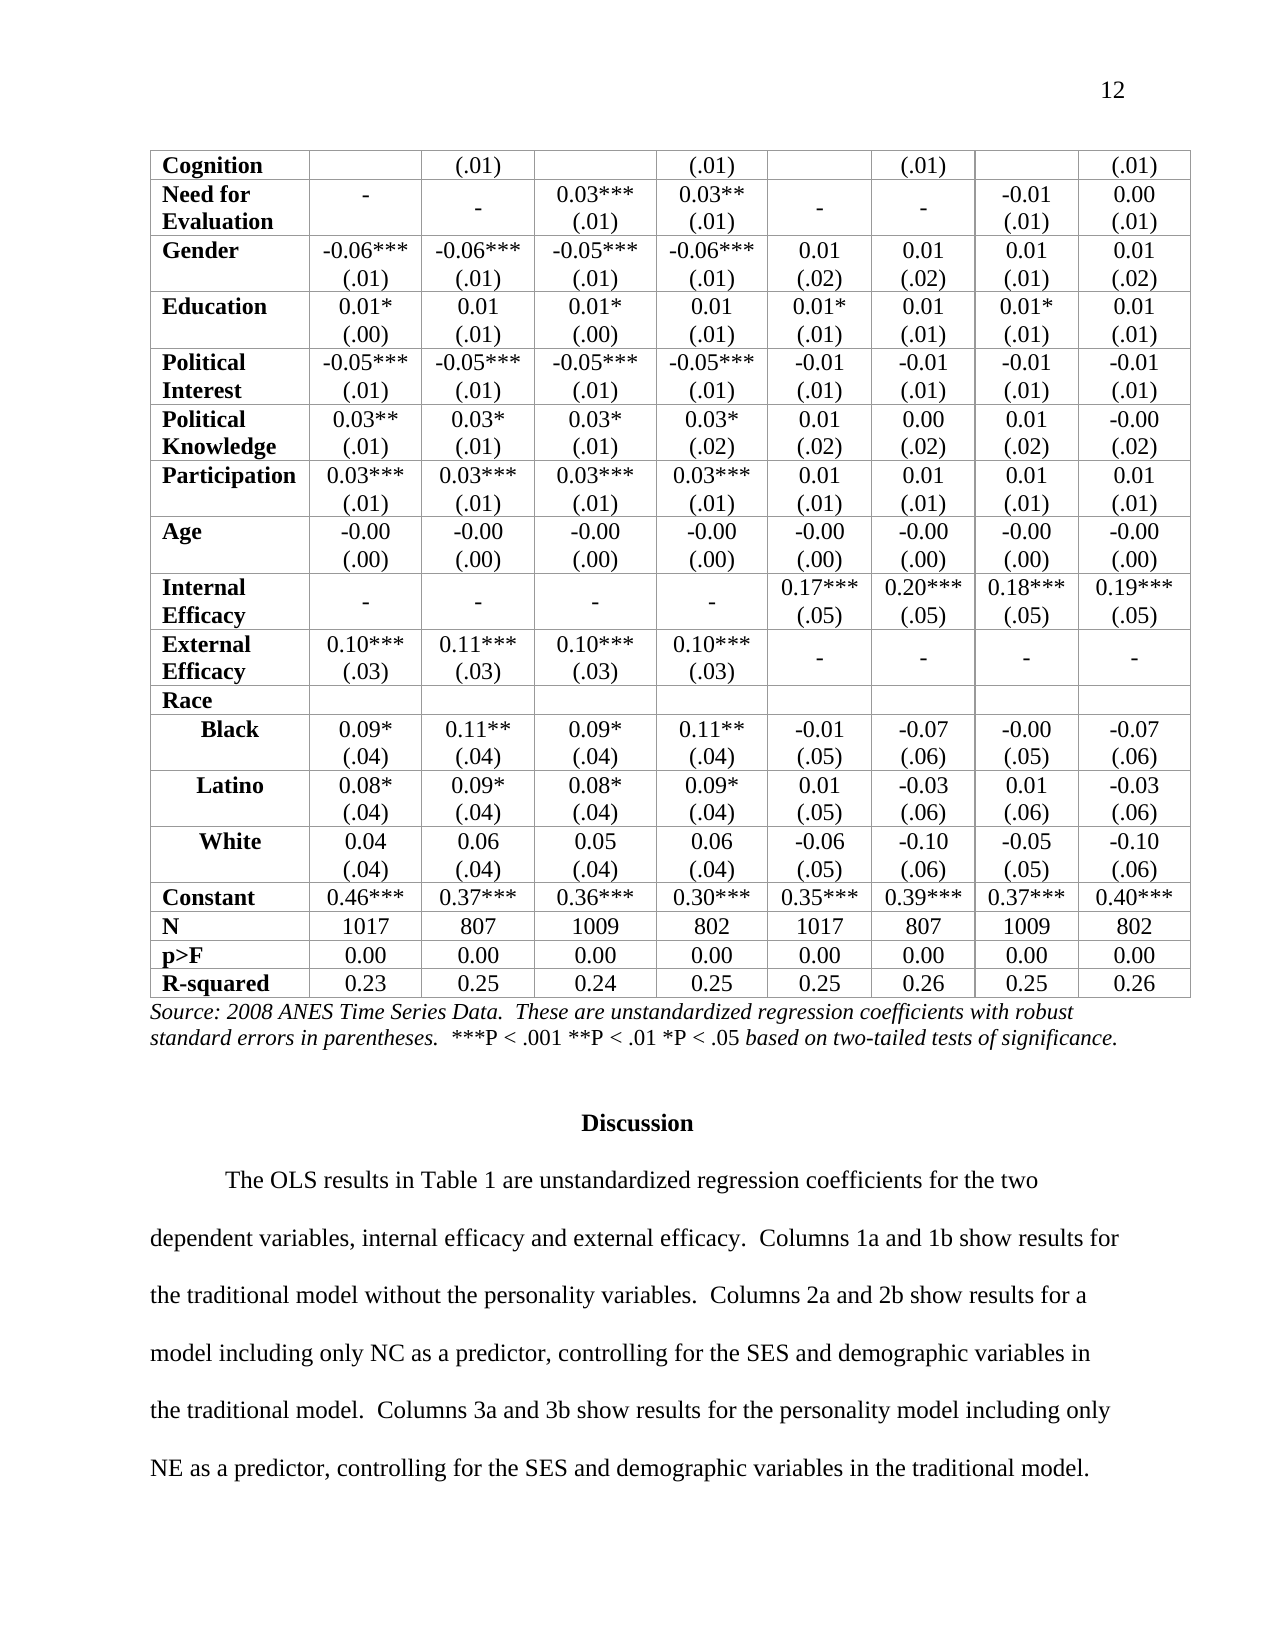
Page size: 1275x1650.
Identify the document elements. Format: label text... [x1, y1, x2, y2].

table_cell 0.06 (.04) [422, 827, 534, 882]
table_cell -0.01 (.05) [768, 715, 871, 770]
table_cell 0.09* (.04) [657, 771, 767, 826]
table_cell - [422, 574, 534, 629]
table_cell 0.37*** [422, 883, 534, 911]
table_cell 0.01 (.01) [657, 292, 767, 347]
table_cell 0.03** (.01) [310, 405, 421, 460]
table_cell Internal Efficacy [151, 574, 309, 629]
table_cell 0.03* (.01) [422, 405, 534, 460]
table_cell -0.03 (.06) [872, 771, 974, 826]
table_cell -0.00 (.01) [1079, 151, 1190, 179]
table_cell 1017 [768, 912, 871, 939]
table_cell 0.09* (.04) [310, 715, 421, 770]
table_cell -0.06*** (.01) [310, 236, 421, 291]
table_cell [657, 686, 767, 713]
table_cell 0.01 (.01) [872, 461, 974, 516]
table_cell -0.00 (.00) [657, 517, 767, 572]
table_cell -0.10 (.06) [872, 827, 974, 882]
table_cell 0.03* (.01) [535, 405, 656, 460]
table_cell 0.03*** (.01) [422, 461, 534, 516]
table_cell 0.26 [872, 969, 974, 997]
table_cell - [535, 574, 656, 629]
table_cell 0.01* (.00) [535, 292, 656, 347]
table_cell 1009 [976, 912, 1078, 939]
table_cell Need for Cognition [151, 151, 309, 179]
table_cell 0.26 [1079, 969, 1190, 997]
table_cell -0.05*** (.01) [422, 349, 534, 404]
table_cell Constant [151, 883, 309, 911]
table_cell - [535, 151, 656, 179]
table_cell 0.20*** (.05) [872, 574, 974, 629]
table_cell 802 [1079, 912, 1190, 939]
table_cell 0.11** (.04) [657, 715, 767, 770]
table_cell 0.03*** (.01) [535, 180, 656, 235]
table_cell 0.04 (.04) [310, 827, 421, 882]
table_cell -0.01 (.01) [872, 349, 974, 404]
table_cell 807 [422, 912, 534, 939]
table_cell 802 [657, 912, 767, 939]
table_cell 0.00 [872, 941, 974, 968]
table_cell -0.00 (.00) [768, 517, 871, 572]
table_cell [422, 686, 534, 713]
table_cell White [151, 827, 309, 882]
table_cell 0.01 (.01) [422, 292, 534, 347]
table_cell - [310, 151, 421, 179]
table_cell Gender [151, 236, 309, 291]
table_cell External Efficacy [151, 630, 309, 685]
table_cell 0.00 (.01) [1079, 180, 1190, 235]
table_cell -0.00 (.00) [976, 517, 1078, 572]
table_cell 0.35*** [768, 883, 871, 911]
table_cell 1009 [535, 912, 656, 939]
table_cell 0.09* (.04) [422, 771, 534, 826]
table_cell 0.01 (.01) [1079, 461, 1190, 516]
table_cell Black [151, 715, 309, 770]
table_cell -0.00 (.00) [422, 517, 534, 572]
table_cell Need for Evaluation [151, 180, 309, 235]
table_cell 0.08* (.04) [535, 771, 656, 826]
table_cell 0.40*** [1079, 883, 1190, 911]
table_cell 0.01 (.05) [768, 771, 871, 826]
table_cell 0.25 [422, 969, 534, 997]
table_cell - [310, 180, 421, 235]
table_cell - [1079, 630, 1190, 685]
table_cell Age [151, 517, 309, 572]
table_cell 0.00 [422, 941, 534, 968]
table_cell [872, 686, 974, 713]
table_cell [976, 686, 1078, 713]
table_cell 0.00 [310, 941, 421, 968]
table_cell -0.01 (.01) [1079, 349, 1190, 404]
table_cell Political Interest [151, 349, 309, 404]
table_cell 0.19*** (.05) [1079, 574, 1190, 629]
table_cell 0.01 (.02) [1079, 236, 1190, 291]
table_cell -0.06*** (.01) [657, 236, 767, 291]
table_cell 0.01 (.01) [872, 292, 974, 347]
table_cell 0.46*** [310, 883, 421, 911]
table_cell 0.24 [535, 969, 656, 997]
table_cell 0.23 [310, 969, 421, 997]
table_cell Race [151, 686, 309, 713]
table_cell 0.10*** (.03) [657, 630, 767, 685]
table_cell [1079, 686, 1190, 713]
table_cell -0.00 (.00) [535, 517, 656, 572]
table_cell - [872, 180, 974, 235]
table_cell 0.25 [657, 969, 767, 997]
table_cell 0.00 [976, 941, 1078, 968]
table_cell 0.11** (.04) [422, 715, 534, 770]
table_cell -0.00 (.02) [1079, 405, 1190, 460]
table_cell - [768, 151, 871, 179]
table_cell - [422, 180, 534, 235]
table_cell -0.05*** (.01) [310, 349, 421, 404]
table_cell Political Knowledge [151, 405, 309, 460]
table_cell -0.00 (.00) [872, 517, 974, 572]
table_cell p>F [151, 941, 309, 968]
table_cell 0.01 (.01) [1079, 292, 1190, 347]
table_cell 0.01 (.06) [976, 771, 1078, 826]
table_cell - [976, 151, 1078, 179]
table_cell 0.03*** (.01) [535, 461, 656, 516]
table_cell 0.01* (.01) [976, 292, 1078, 347]
table_cell -0.01 (.01) [768, 349, 871, 404]
table_cell 0.01 (.02) [976, 405, 1078, 460]
table_cell -0.00 (.00) [1079, 517, 1190, 572]
table_cell 0.06 (.04) [657, 827, 767, 882]
table_cell N [151, 912, 309, 939]
table_cell - [768, 630, 871, 685]
table_cell 0.25 [768, 969, 871, 997]
table_cell 0.37*** [976, 883, 1078, 911]
table_cell 0.02** (.01) [657, 151, 767, 179]
table_cell -0.00 (.05) [976, 715, 1078, 770]
table_cell 0.01 (.01) [976, 236, 1078, 291]
table_cell 0.00 [768, 941, 871, 968]
table_cell -0.05 (.05) [976, 827, 1078, 882]
table_cell Education [151, 292, 309, 347]
table_cell -0.03 (.06) [1079, 771, 1190, 826]
table_cell 0.01* (.01) [768, 292, 871, 347]
table_cell -0.06*** (.01) [422, 236, 534, 291]
table_cell -0.07 (.06) [1079, 715, 1190, 770]
table_cell 0.11*** (.03) [422, 630, 534, 685]
table_cell 0.36*** [535, 883, 656, 911]
table_cell -0.05*** (.01) [535, 236, 656, 291]
table_cell 807 [872, 912, 974, 939]
table_cell -0.01 (.01) [976, 349, 1078, 404]
table_cell [535, 686, 656, 713]
text Discussion [150, 1108, 1125, 1137]
table_cell 0.01 (.01) [768, 461, 871, 516]
table_cell - [976, 630, 1078, 685]
table_cell Participation [151, 461, 309, 516]
table_cell - [768, 180, 871, 235]
table_cell 0.01* (.00) [310, 292, 421, 347]
table_cell [310, 686, 421, 713]
table_cell -0.05*** (.01) [657, 349, 767, 404]
table_cell 0.39*** [872, 883, 974, 911]
table_cell 0.03* (.02) [657, 405, 767, 460]
table_cell Latino [151, 771, 309, 826]
table_cell 0.10*** (.03) [535, 630, 656, 685]
table_cell 0.00 [1079, 941, 1190, 968]
table_cell -0.07 (.06) [872, 715, 974, 770]
table_cell 0.00 [657, 941, 767, 968]
table_cell 0.30*** [657, 883, 767, 911]
table_cell 0.01 (.01) [976, 461, 1078, 516]
table_cell 1017 [310, 912, 421, 939]
table_cell 0.00 (.02) [872, 405, 974, 460]
table_cell [768, 686, 871, 713]
table_cell 0.10*** (.03) [310, 630, 421, 685]
table_cell 0.01 (.02) [768, 236, 871, 291]
table_cell -0.00 (.00) [310, 517, 421, 572]
table_cell 0.25 [976, 969, 1078, 997]
table_cell 0.18*** (.05) [976, 574, 1078, 629]
table_cell -0.05*** (.01) [535, 349, 656, 404]
table_cell 0.00 [535, 941, 656, 968]
table_cell -0.01 (.01) [976, 180, 1078, 235]
table_cell - [872, 630, 974, 685]
table_cell -0.06 (.05) [768, 827, 871, 882]
table_cell 0.09* (.04) [535, 715, 656, 770]
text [150, 1166, 1125, 1482]
table_cell -0.10 (.06) [1079, 827, 1190, 882]
text Source: 2008 ANES Time Series Data. These are unstandardized regression coefficients with robust standard errors in parentheses. ***P < .001 **P < .01 *P < .05 based on two-tailed tests of significance. [150, 998, 1125, 1051]
table_cell 0.03*** (.01) [657, 461, 767, 516]
table_cell 0.00 (.01) [872, 151, 974, 179]
table_cell - [310, 574, 421, 629]
table_cell 0.02*** (.01) [422, 151, 534, 179]
table_cell 0.03** (.01) [657, 180, 767, 235]
table_cell 0.08* (.04) [310, 771, 421, 826]
table_cell 0.17*** (.05) [768, 574, 871, 629]
table_cell 0.03*** (.01) [310, 461, 421, 516]
table_cell - [657, 574, 767, 629]
table_cell 0.05 (.04) [535, 827, 656, 882]
table_cell 0.01 (.02) [872, 236, 974, 291]
table_cell 0.01 (.02) [768, 405, 871, 460]
table_cell R-squared [151, 969, 309, 997]
